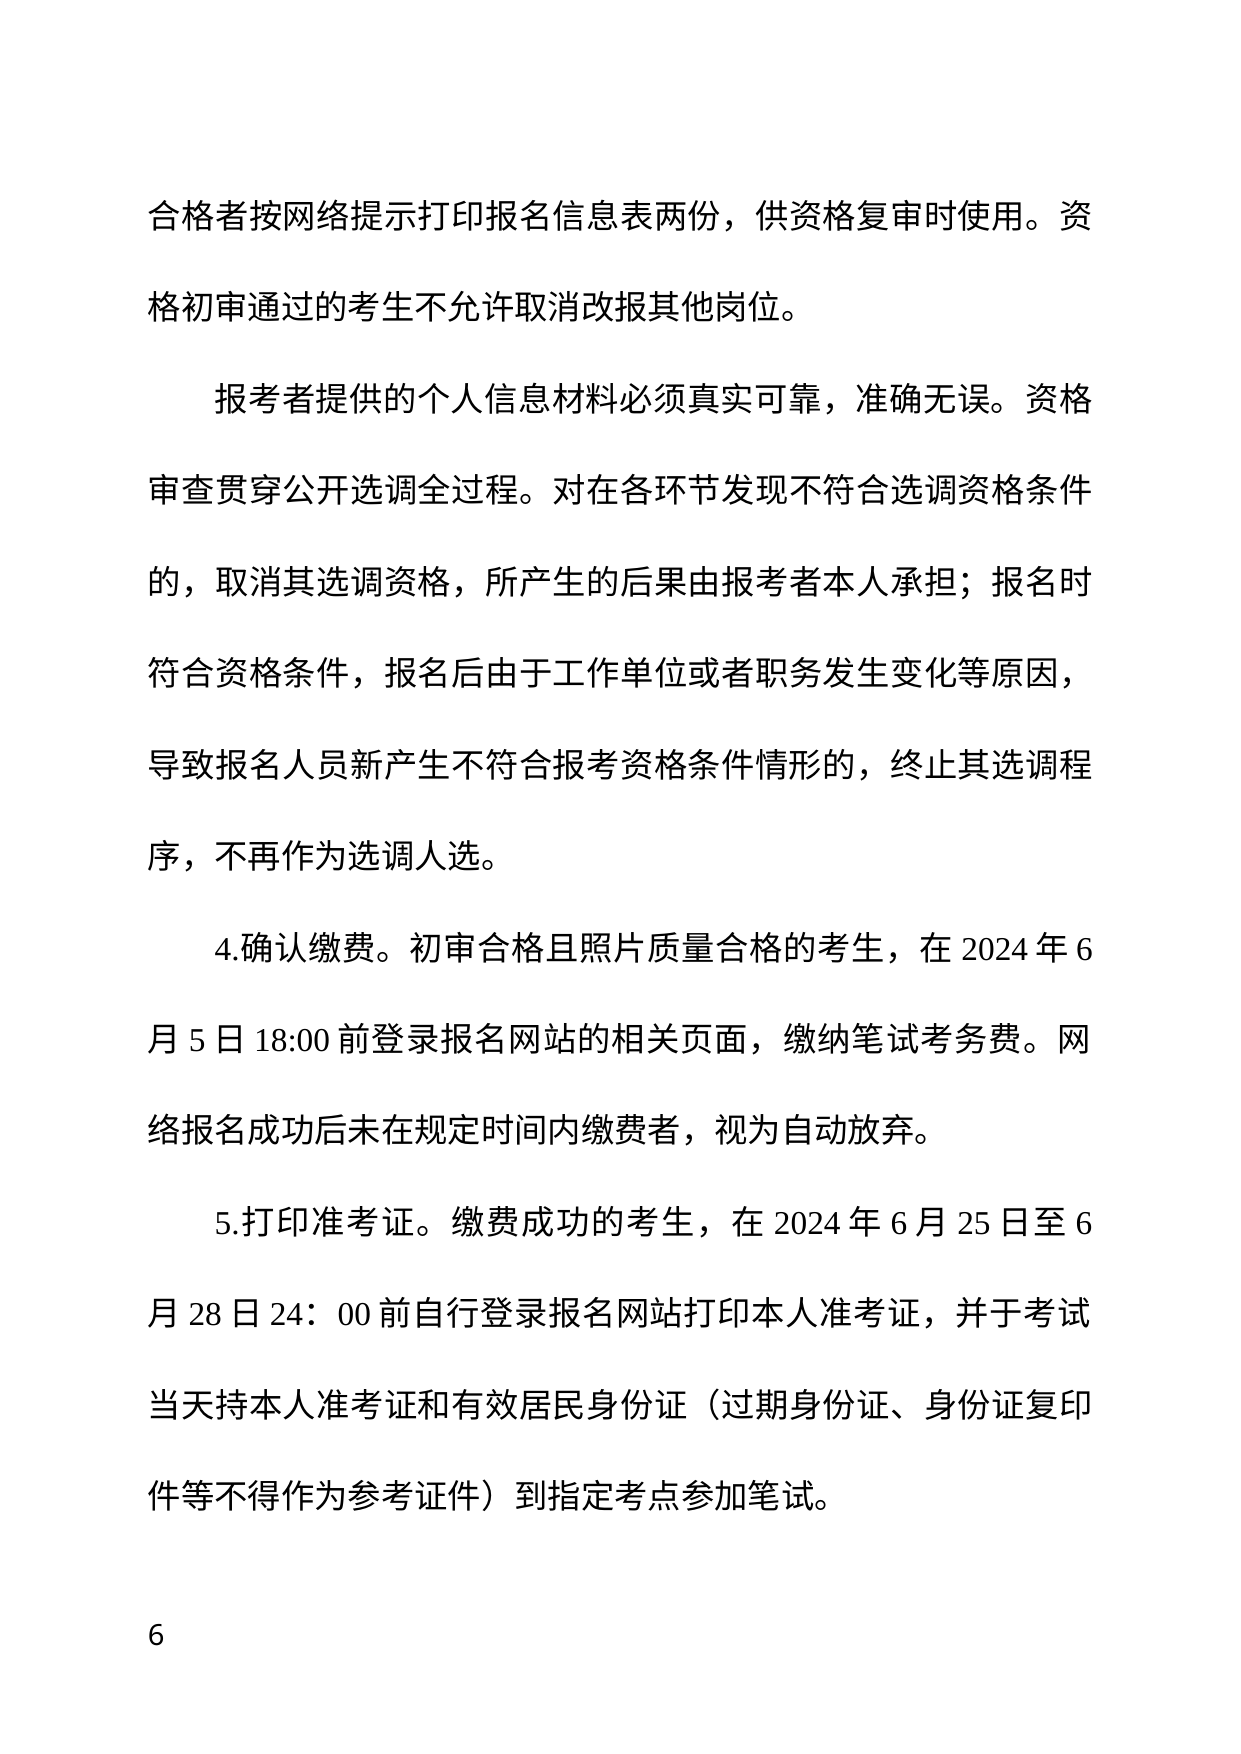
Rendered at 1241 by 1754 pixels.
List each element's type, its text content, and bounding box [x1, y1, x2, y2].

text 4.确认缴费。初审合格且照片质量合格的考生，在2024年6月5日18:00前登录报名网站的相关页面，缴纳笔试考务费。网络报名成功后未在规定时间内缴费者，视为自动放弃。 [148, 900, 1092, 1174]
text 5.打印准考证。缴费成功的考生，在2024年6月25日至6月28日24：00前自行登录报名网站打印本人准考证，并于考试当天持本人准考证和有效居民身份证（过期身份证、身份证复印件等不得作为参考证件）到指定考点参加笔试。 [148, 1174, 1092, 1540]
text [148, 168, 1092, 351]
text 报考者提供的个人信息材料必须真实可靠，准确无误。资格审查贯穿公开选调全过程。对在各环节发现不符合选调资格条件的，取消其选调资格，所产生的后果由报考者本人承担；报名时符合资格条件，报名后由于工作单位或者职务发生变化等原因，导致报名人员新产生不符合报考资格条件情形的，终止其选调程序，不再作为选调人选。 [148, 351, 1092, 900]
